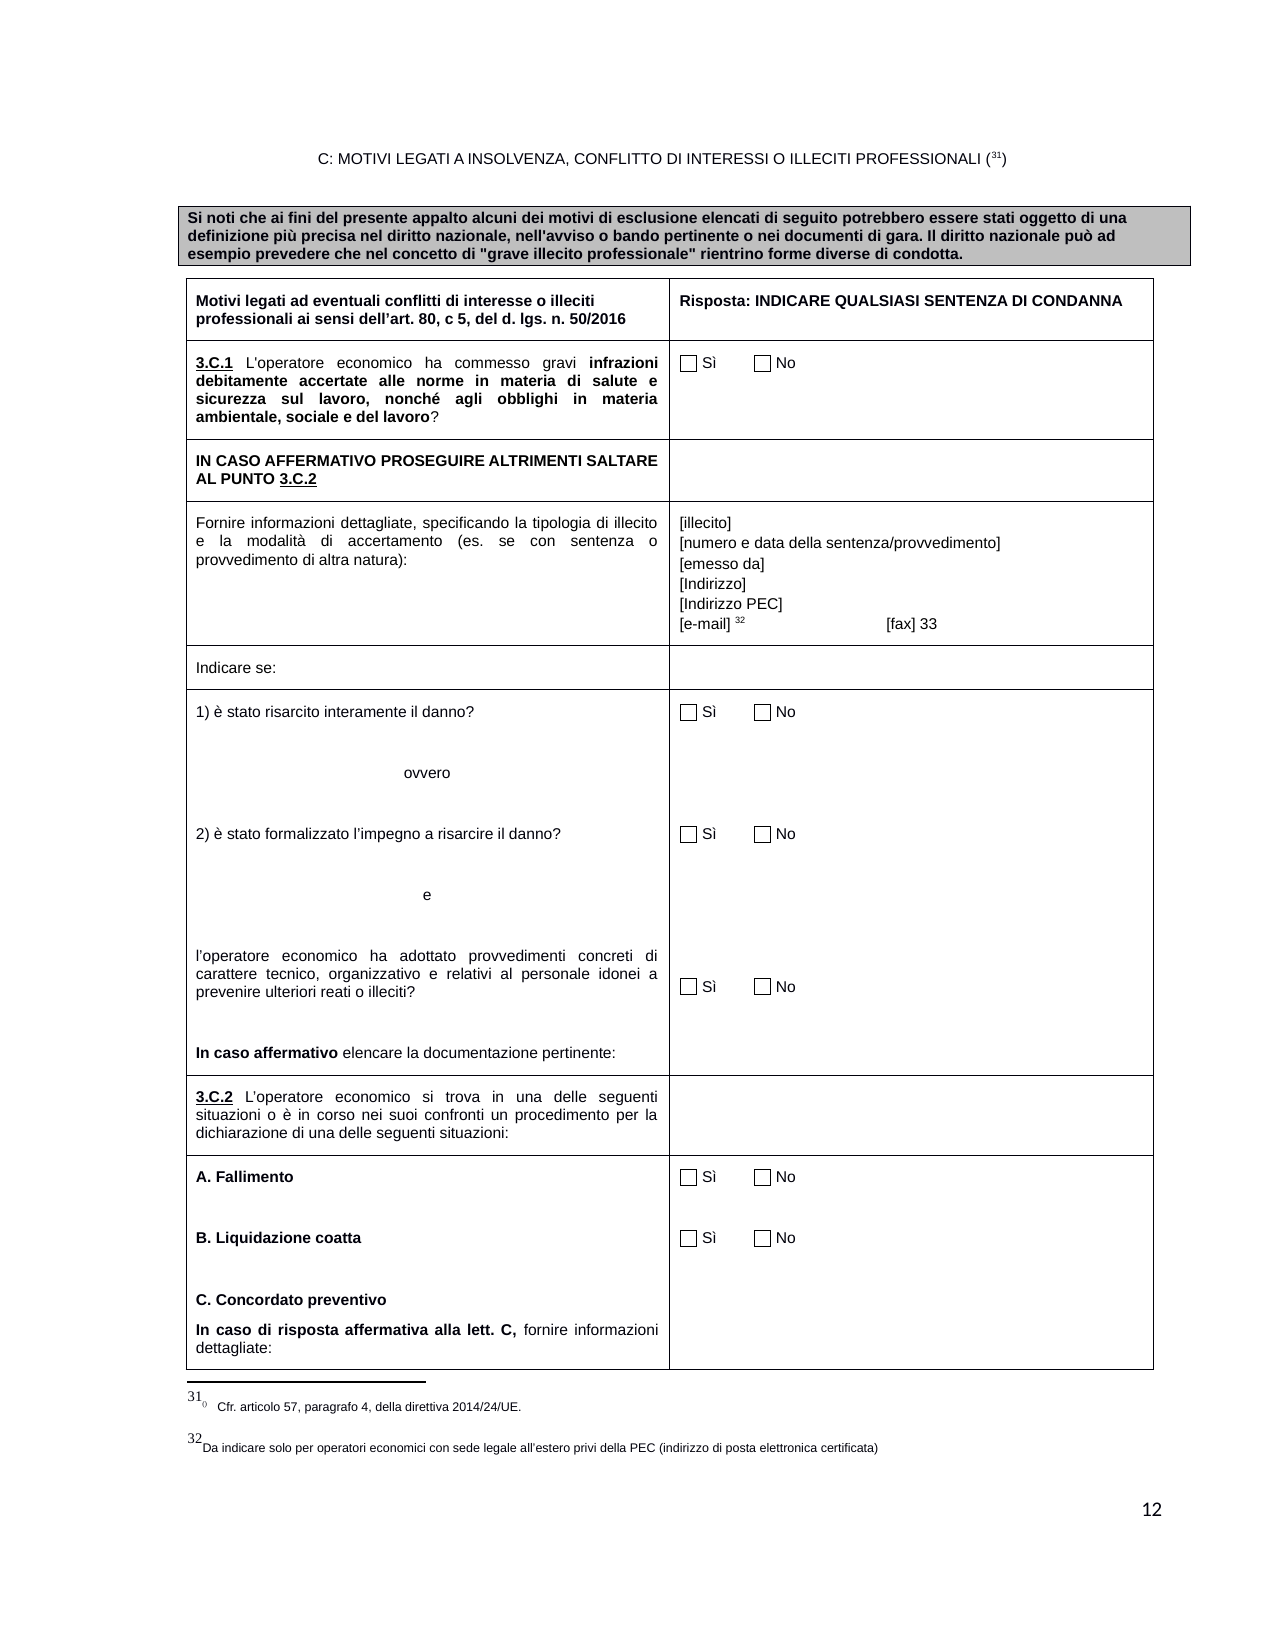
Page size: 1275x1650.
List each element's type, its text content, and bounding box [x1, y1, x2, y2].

title C: motivi legati a insolvenza, conflitto di interessi o illeciti professionali () [187, 150, 1137, 168]
table_cell Indicare se: [187, 646, 669, 689]
table_cell Sì No [670, 341, 1153, 438]
text Si noti che ai fini del presente appalto alcuni dei motivi di esclusione elencati di seguito potrebbero essere stati oggetto di una definizione più precisa nel diritto nazionale, nell'avviso o bando pertinente o nei documenti di gara. Il diritto nazionale può ad esempio prevedere che nel concetto di "grave illecito professionale" rientrino forme diverse di condotta. [179, 207, 1190, 265]
table_header Motivi legati ad eventuali conflitti di interesse o illeciti professionali ai sensi dell’art. 80, c 5, del d. lgs. n. 50/2016 [187, 279, 669, 340]
table_cell [670, 1076, 1153, 1155]
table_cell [187, 1156, 669, 1369]
table_cell [670, 646, 1153, 689]
table_cell [illecito] [numero e data della sentenza/provvedimento] [emesso da] [Indirizzo] [Indirizzo PEC] [e-mail] [fax] 33 [670, 502, 1153, 645]
table_cell Sì No Sì No Sì No [670, 1156, 1153, 1369]
table_cell Fornire informazioni dettagliate, specificando la tipologia di illecito e la modalità di accertamento (es. se con sentenza o provvedimento di altra natura): [187, 502, 669, 645]
table_cell Sì No Sì No Sì No [670, 690, 1153, 1074]
table_cell [670, 440, 1153, 501]
table_header Risposta: INDICARE QUALSIASI SENTENZA DI CONDANNA [670, 279, 1153, 340]
table_cell IN CASO AFFERMATIVO PROSEGUIRE ALTRIMENTI SALTARE AL PUNTO 3.C.2 [187, 440, 669, 501]
table_cell 1) è stato risarcito interamente il danno? ovvero 2) è stato formalizzato l’impegno a risarcire il danno? e l’operatore economico ha adottato provvedimenti concreti di carattere tecnico, organizzativo e relativi al personale idonei a prevenire ulteriori reati o illeciti? In caso affermativo elencare la documentazione pertinente: [187, 690, 669, 1074]
table_cell 3.C.1 L'operatore economico ha commesso gravi infrazioni debitamente accertate alle norme in materia di salute e sicurezza sul lavoro, nonché agli obblighi in materia ambientale, sociale e del lavoro? [187, 341, 669, 438]
table_cell 3.C.2 L’operatore economico si trova in una delle seguenti situazioni o è in corso nei suoi confronti un procedimento per la dichiarazione di una delle seguenti situazioni: [187, 1076, 669, 1155]
